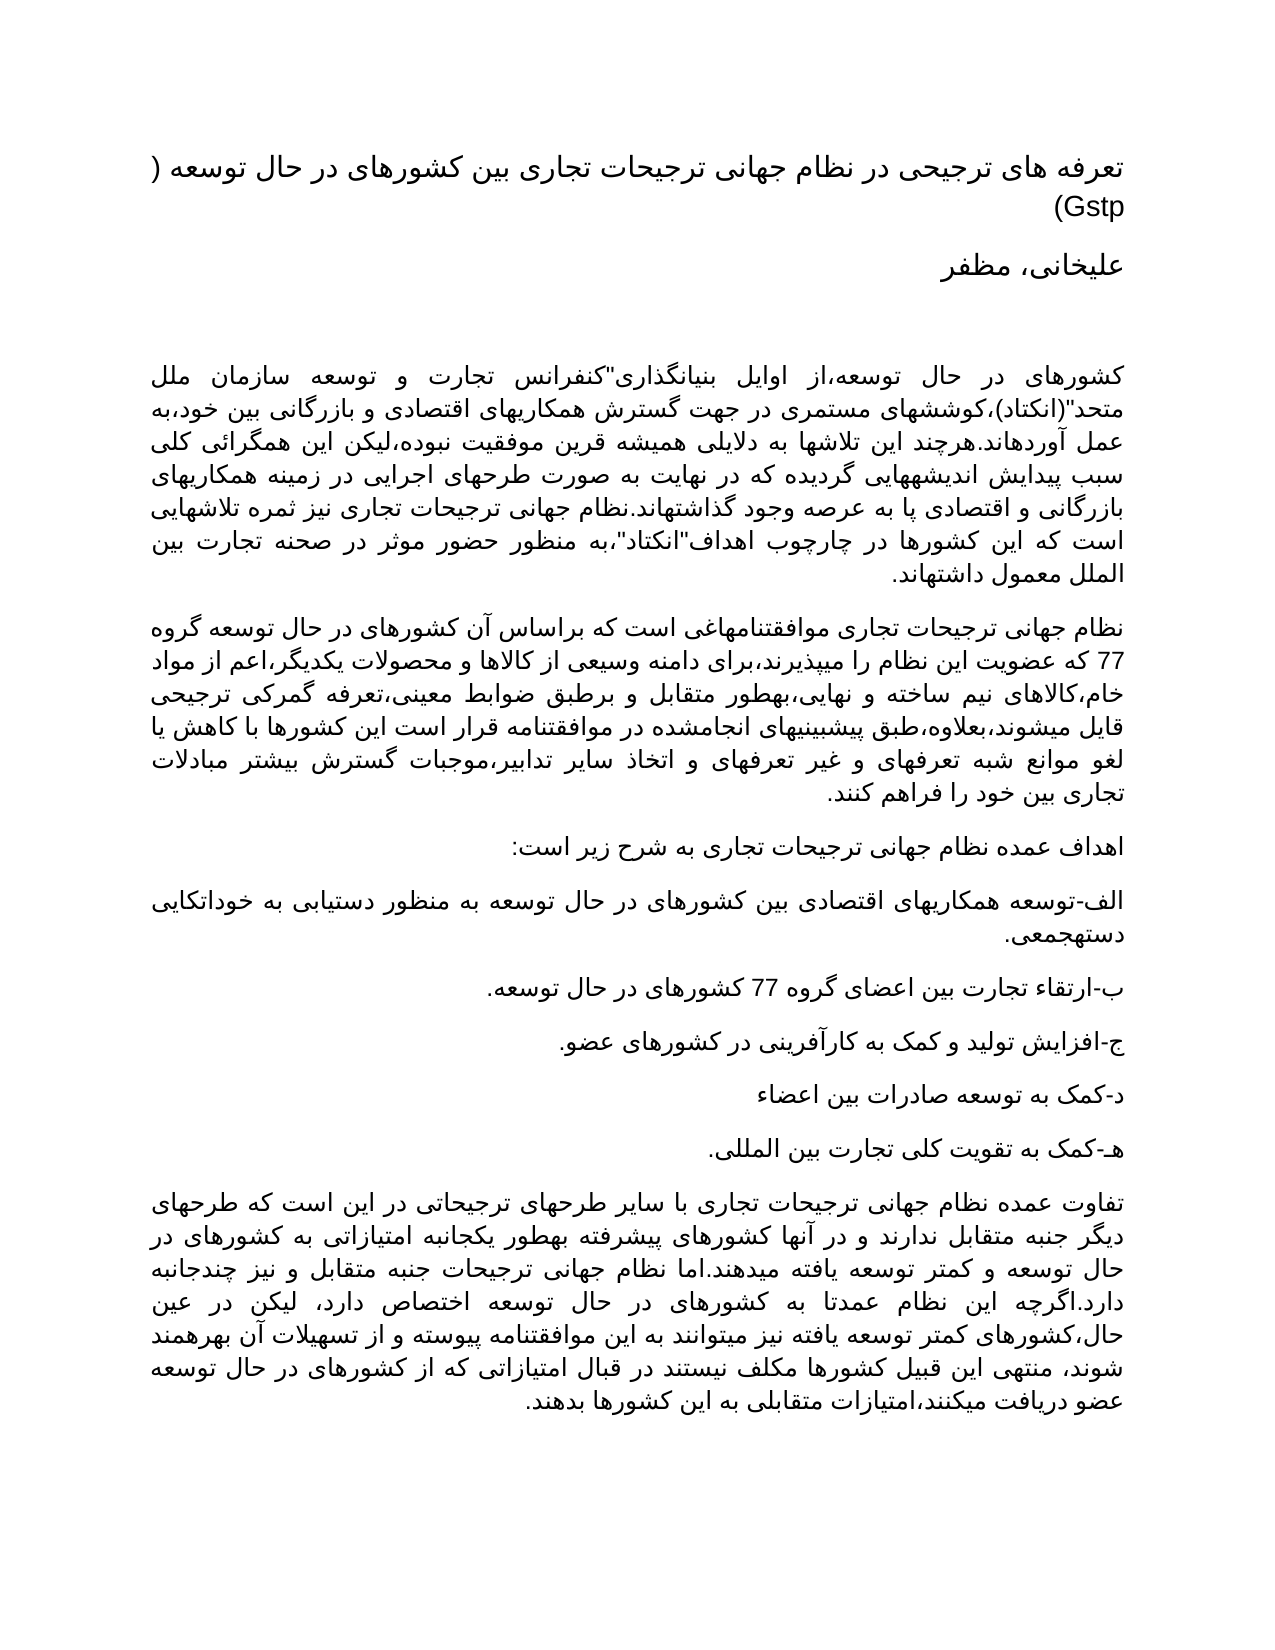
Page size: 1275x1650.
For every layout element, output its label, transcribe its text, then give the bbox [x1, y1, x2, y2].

text نظام جهانی ترجیحات تجاری‏ موافقتنامه‏اغی است که براساس آن‏ کشورهای در حال توسعه گروه 77 که‏ عضویت این نظام را می‏پذیرند،برای‏ دامنه وسیعی از کالاها و محصولات‏ یکدیگر،اعم از مواد خام،کالاهای نیم‏ ساخته و نهایی،به‏طور متقابل و برطبق‏ ضوابط معینی،تعرفه گمرکی ترجیحی‏ قایل می‏شوند،بعلاوه،طبق‏ پیش‏بینی‏های انجام‏شده در موافقتنامه‏ قرار است این کشورها با کاهش یا لغو موانع شبه تعرفه‏ای و غیر تعرفه‏ای و اتخاذ سایر تدابیر،موجبات گسترش بیشتر مبادلات تجاری بین خود را فراهم کنند. [150, 613, 1125, 807]
text ب-ارتقاء تجارت بین اعضای گروه 77 کشورهای در حال توسعه. [150, 973, 1125, 1002]
text هـ-کمک به تقویت کلی تجارت‏ بین المللی. [150, 1134, 1125, 1163]
text علیخانی، مظفر [150, 248, 1125, 281]
text الف-توسعه همکاریهای اقتصادی‏ بین کشورهای در حال توسعه به منظور دست‏یابی به خوداتکایی دسته‏جمعی. [150, 886, 1125, 948]
text کشورهای در حال توسعه،از اوایل‏ بنیانگذاری‏"کنفرانس تجارت و توسعه‏ سازمان ملل متحد"(انکتاد)،کوشش‏های‏ مستمری در جهت گسترش همکاریهای‏ اقتصادی و بازرگانی بین خود،به عمل‏ آورده‏اند.هرچند این تلاش‏ها به دلایلی‏ همیشه قرین موفقیت نبوده،لیکن این‏ همگرائی کلی سبب پیدایش‏ اندیشه‏هایی گردیده که در نهایت به‏ صورت طرحهای اجرایی در زمینه‏ همکاریهای بازرگانی و اقتصادی پا به‏ عرصه وجود گذاشته‏اند.نظام جهانی‏ ترجیحات تجاری نیز ثمره تلاش‏هایی‏ است که این کشورها در چارچوب‏ اهداف‏"انکتاد"،به منظور حضور موثر در صحنه تجارت بین الملل معمول‏ داشته‏اند. [150, 361, 1125, 588]
text تفاوت عمده نظام جهانی ترجیحات‏ تجاری با سایر طرحهای ترجیحاتی در این است که طرحهای دیگر جنبه متقابل‏ ندارند و در آنها کشورهای پیشرفته به‏طور یکجانبه امتیازاتی به کشورهای در حال‏ توسعه و کمتر توسعه یافته می‏دهند.اما نظام جهانی ترجیحات جنبه متقابل و نیز چندجانبه دارد.اگرچه این نظام عمدتا به‏ کشورهای در حال توسعه اختصاص دارد، لیکن در عین حال،کشورهای کمتر توسعه‏ یافته نیز می‏توانند به این موافقتنامه‏ پیوسته و از تسهیلات آن بهره‏مند شوند، منتهی این قبیل کشورها مکلف نیستند در قبال امتیازاتی که از کشورهای در حال‏ توسعه عضو دریافت می‏کنند،امتیازات‏ متقابلی به این کشورها بدهند. [150, 1188, 1125, 1415]
text تعرفه های ترجیحی در نظام جهانی ترجیحات تجاری بین کشورهای در حال توسعه (Gstp) [150, 150, 1125, 222]
text ج-افزایش تولید و کمک به کارآفرینی‏ در کشورهای عضو. [150, 1027, 1125, 1055]
text اهداف عمده نظام جهانی ترجیحات‏ تجاری به شرح زیر است: [150, 832, 1125, 861]
text د-کمک به توسعه صادرات بین اعضاء [150, 1081, 1125, 1109]
